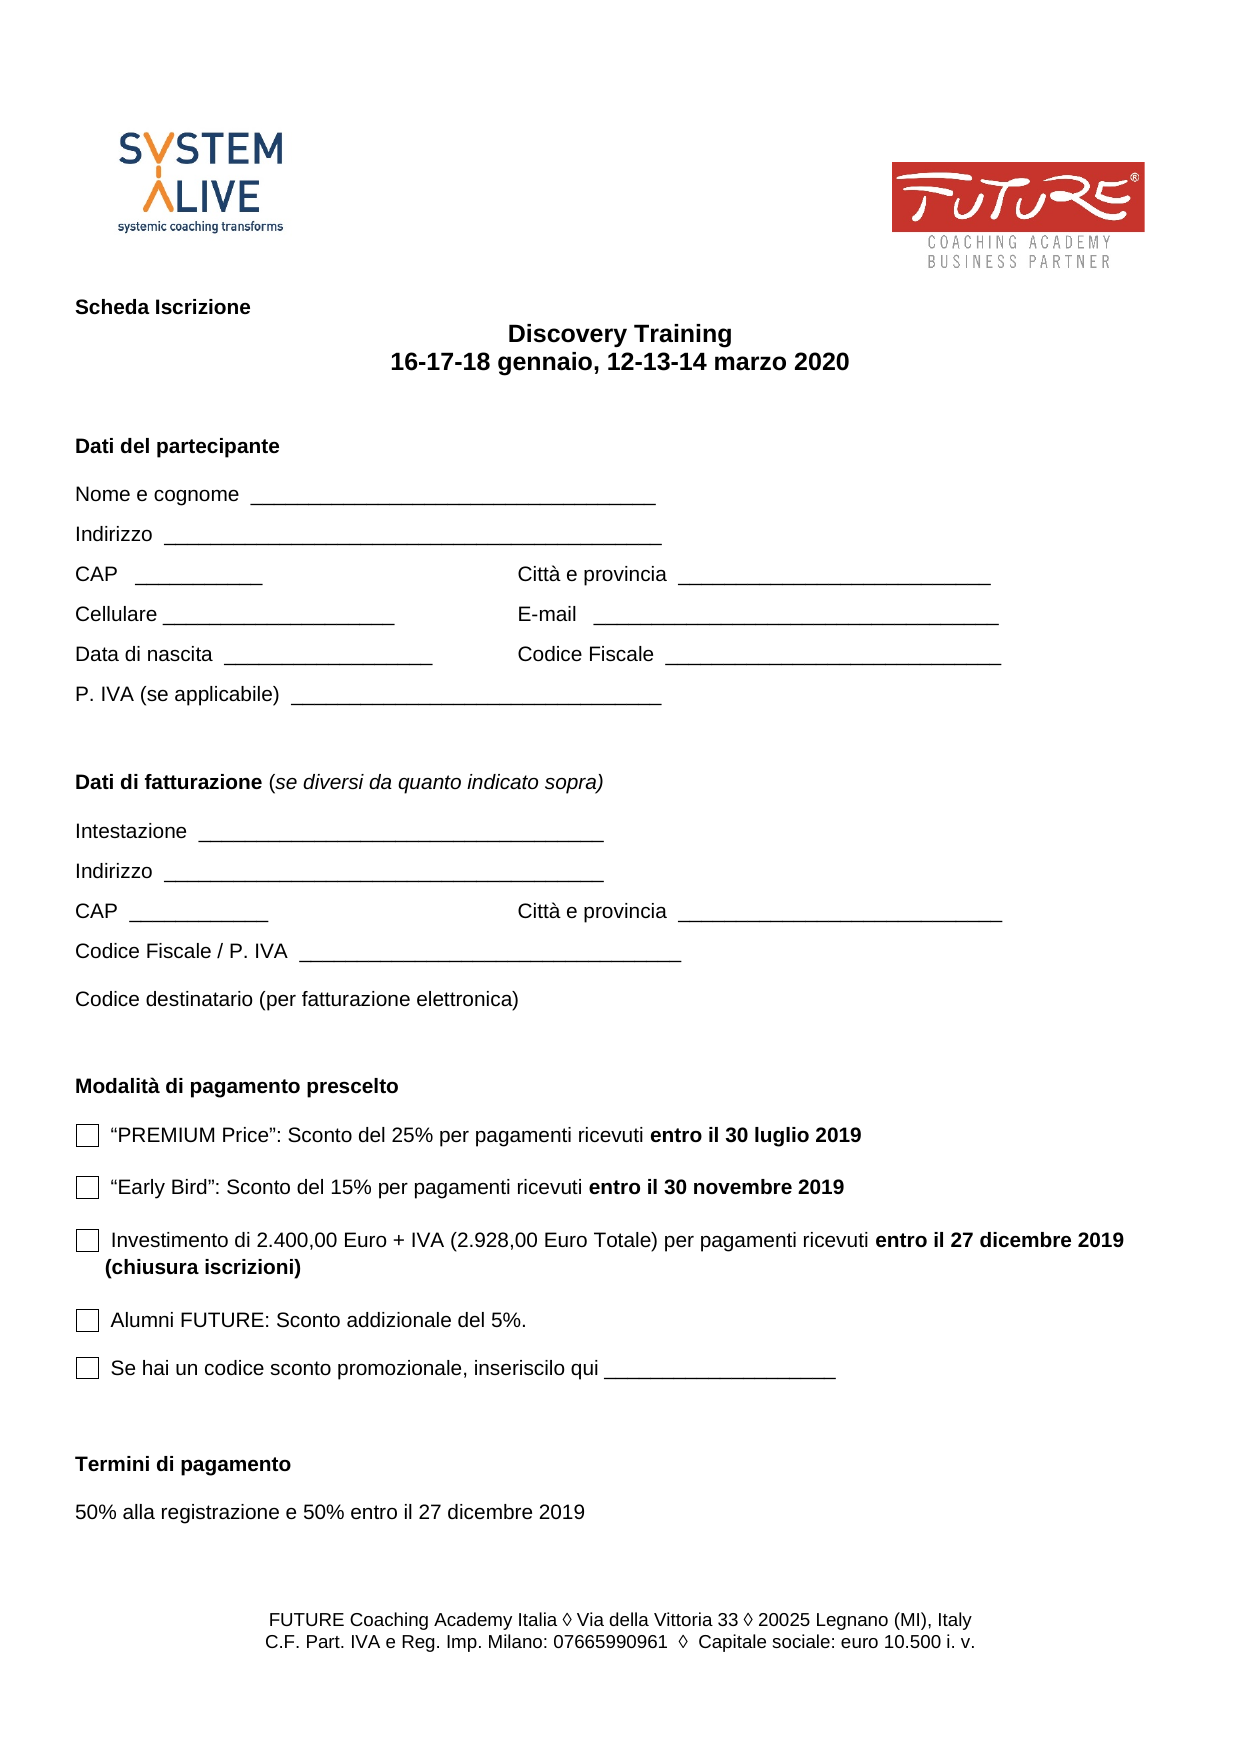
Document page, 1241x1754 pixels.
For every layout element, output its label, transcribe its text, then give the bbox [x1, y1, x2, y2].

text Data di nascita __________________ Codice Fiscale _____________________________ [75, 642, 1165, 666]
text Nome e cognome ___________________________________ [75, 482, 1165, 506]
text Investimento di 2.400,00 Euro + IVA (2.928,00 Euro Totale) per pagamenti ricevuti entro il 27 dicembre 2019 (chiusura iscrizioni) [75, 1228, 1165, 1279]
text 16-17-18 gennaio, 12-13-14 marzo 2020 [75, 347, 1165, 376]
text Dati del partecipante [75, 433, 1165, 457]
picture [892, 162, 1145, 271]
text Dati di fatturazione (se diversi da quanto indicato sopra) [75, 770, 1165, 794]
text CAP ____________ Città e provincia ____________________________ [75, 898, 1165, 922]
text Codice Fiscale / P. IVA _________________________________ Codice destinatario (per fatturazione elettronica) [75, 938, 1165, 1010]
text Indirizzo ______________________________________ [75, 858, 1165, 882]
text CAP ___________ Città e provincia ___________________________ [75, 562, 1165, 586]
text Termini di pagamento [75, 1452, 1165, 1476]
text Indirizzo ___________________________________________ [75, 522, 1165, 546]
text Discovery Training [75, 318, 1165, 347]
text Alumni FUTURE: Sconto addizionale del 5%. [75, 1308, 1165, 1332]
text Cellulare ____________________ E-mail ___________________________________ [75, 602, 1165, 626]
text P. IVA (se applicabile) ________________________________ [75, 682, 1165, 706]
text Modalità di pagamento prescelto [75, 1047, 1165, 1098]
text Se hai un codice sconto promozionale, inseriscilo qui ____________________ [75, 1356, 1165, 1379]
text “Early Bird”: Sconto del 15% per pagamenti ricevuti entro il 30 novembre 2019 [75, 1175, 1165, 1199]
text 50% alla registrazione e 50% entro il 27 dicembre 2019 [75, 1500, 1165, 1524]
text Scheda Iscrizione [75, 294, 1165, 318]
picture [75, 88, 330, 271]
text Intestazione ___________________________________ [75, 818, 1165, 842]
text “PREMIUM Price”: Sconto del 25% per pagamenti ricevuti entro il 30 luglio 2019 [75, 1123, 1165, 1147]
